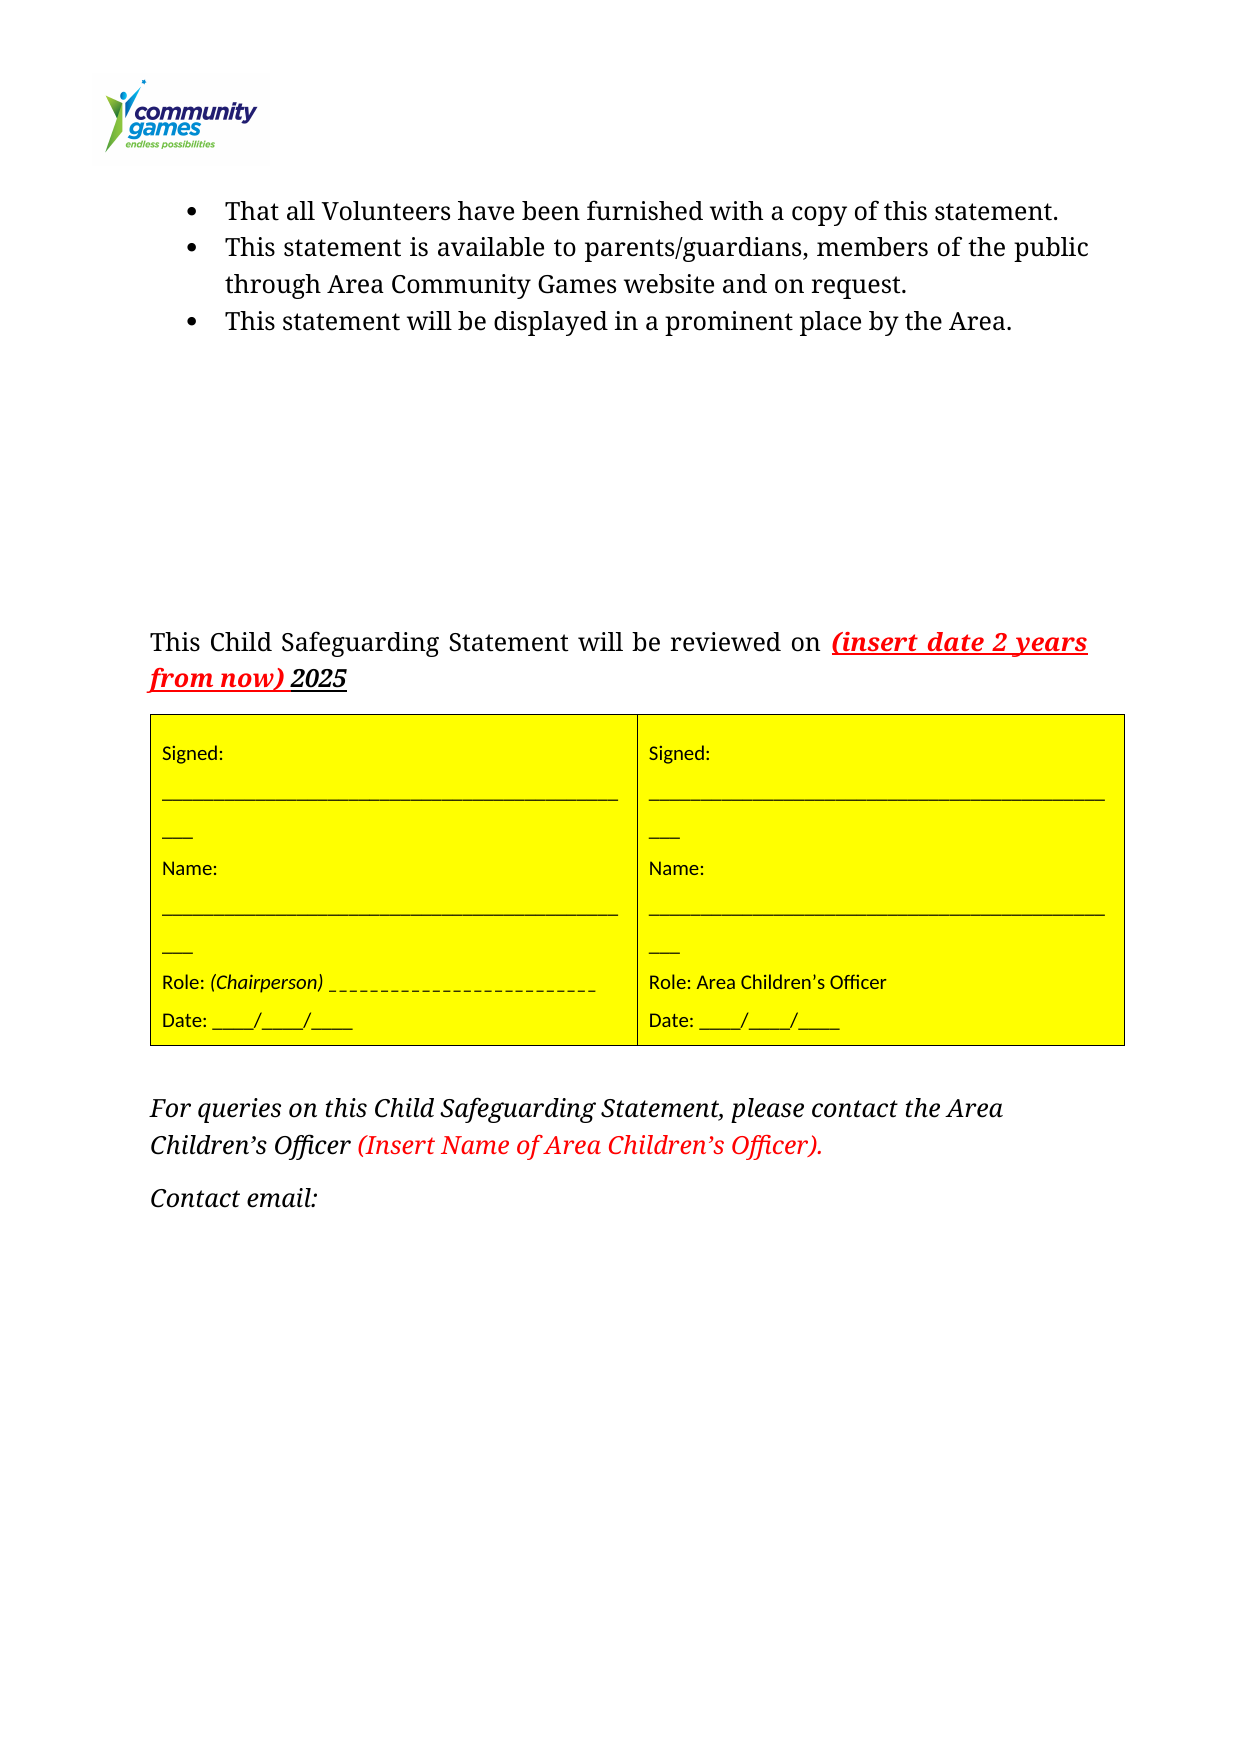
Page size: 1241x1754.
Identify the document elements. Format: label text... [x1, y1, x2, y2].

text Contact email: [150, 1181, 1090, 1215]
list This statement will be displayed in a prominent place by the Area. [187, 303, 1090, 338]
list This statement is available to parents/guardians, members of the public through Area Community Games website and on request. [187, 230, 1090, 301]
text This Child Safeguarding Statement will be reviewed on (insert date 2 years from now) 2025 [150, 624, 1090, 695]
table_header Signed: _______________________________________________ Name: _______________________________________________ Role: (Chairperson) __________________________ Date: ____/____/____ [151, 715, 637, 1045]
table_header Signed: _______________________________________________ Name: _______________________________________________ Role: Area Children’s Officer Date: ____/____/____ [638, 715, 1124, 1045]
text For queries on this Child Safeguarding Statement, please contact the Area Children’s Officer (Insert Name of Area Children’s Officer). [150, 1091, 1090, 1161]
picture [92, 73, 271, 166]
list That all Volunteers have been furnished with a copy of this statement. [187, 193, 1090, 227]
